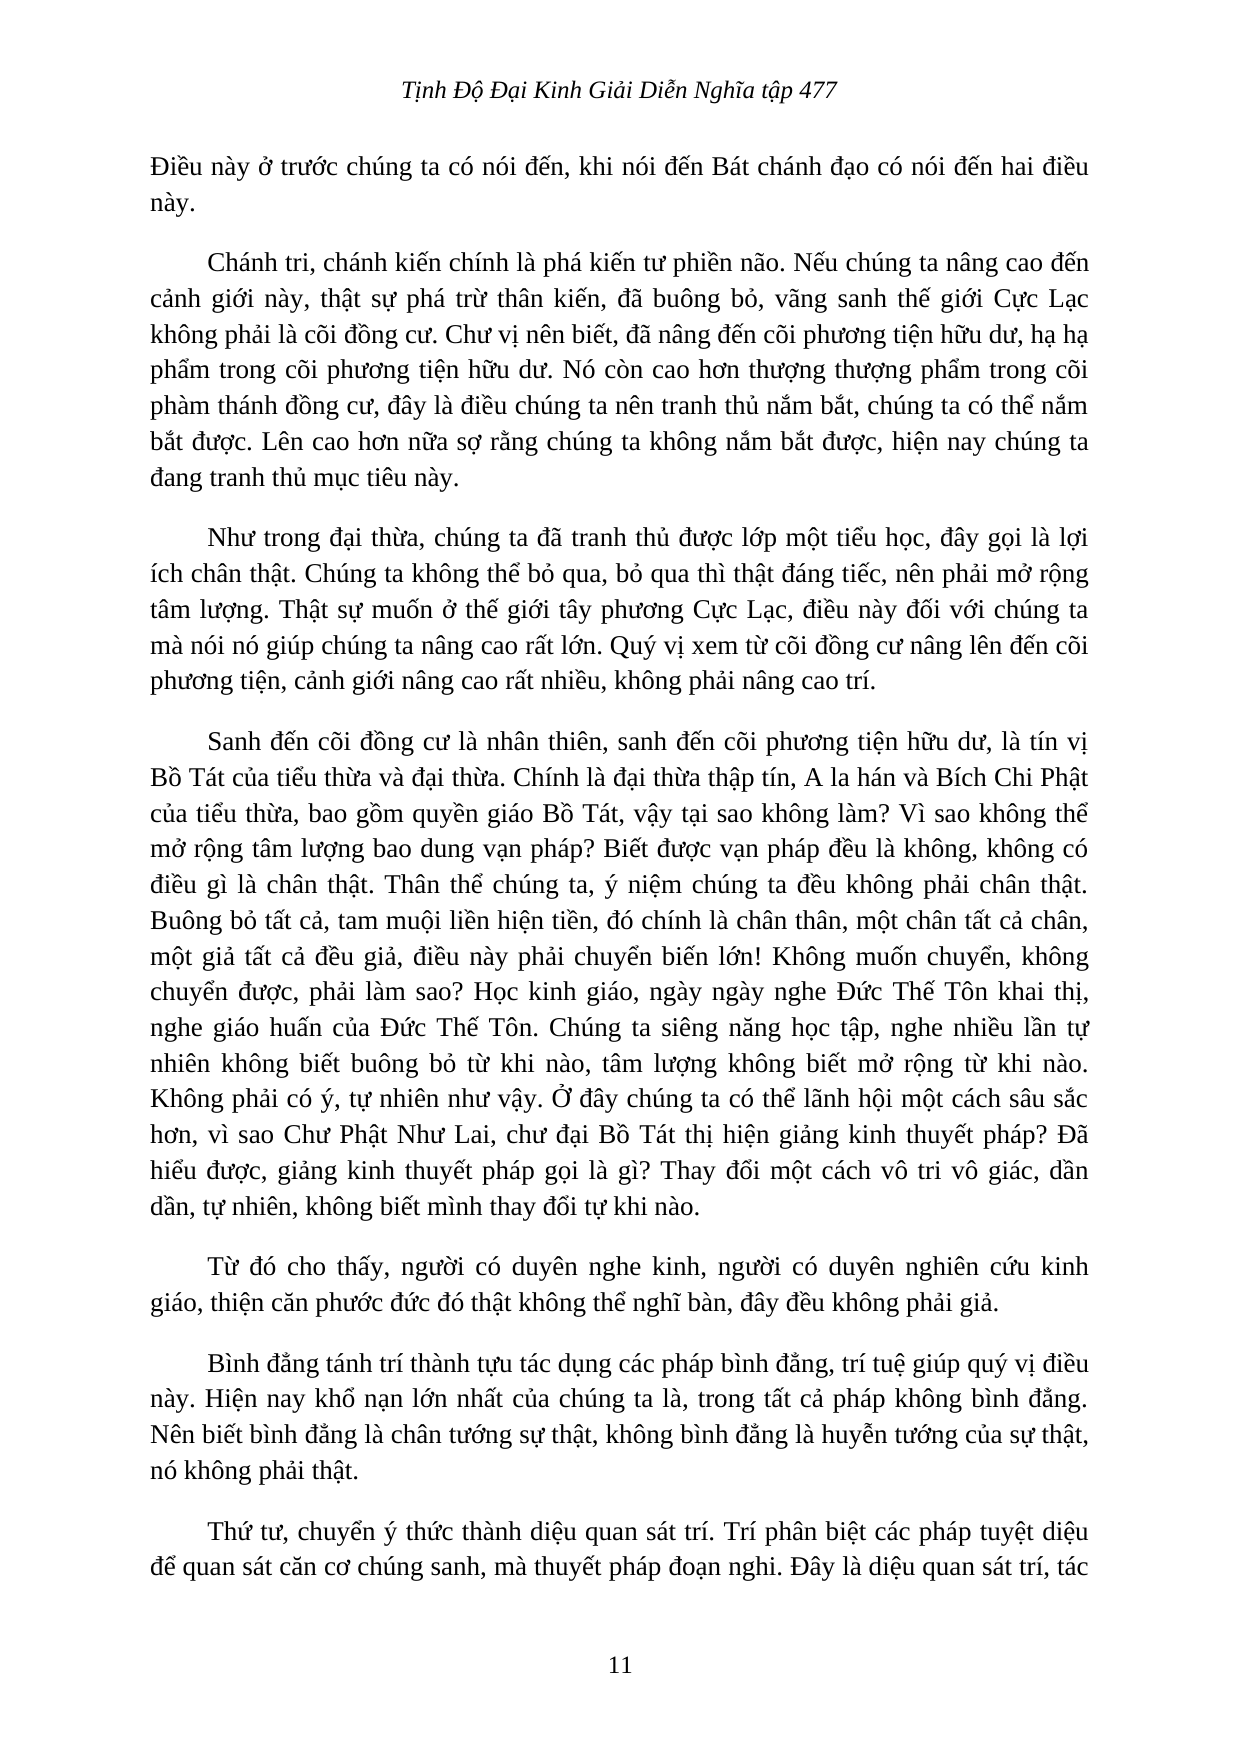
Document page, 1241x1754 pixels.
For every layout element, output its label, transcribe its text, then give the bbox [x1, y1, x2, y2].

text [150, 150, 1090, 217]
text Sanh đến cõi đồng cư là nhân thiên, sanh đến cõi phương tiện hữu dư, là tín vị Bồ Tát của tiểu thừa và đại thừa. Chính là đại thừa thập tín, A la hán và Bích Chi Phật của tiểu thừa, bao gồm quyền giáo Bồ Tát, vậy tại sao không làm? Vì sao không thể mở rộng tâm lượng bao dung vạn pháp? Biết được vạn pháp đều là không, không có điều gì là chân thật. Thân thể chúng ta, ý niệm chúng ta đều không phải chân thật. Buông bỏ tất cả, tam muội liền hiện tiền, đó chính là chân thân, một chân tất cả chân, một giả tất cả đều giả, điều này phải chuyển biến lớn! Không muốn chuyển, không chuyển được, phải làm sao? Học kinh giáo, ngày ngày nghe Đức Thế Tôn khai thị, nghe giáo huấn của Đức Thế Tôn. Chúng ta siêng năng học tập, nghe nhiều lần tự nhiên không biết buông bỏ từ khi nào, tâm lượng không biết mở rộng từ khi nào. Không phải có ý, tự nhiên như vậy. Ở đây chúng ta có thể lãnh hội một cách sâu sắc hơn, vì sao Chư Phật Như Lai, chư đại Bồ Tát thị hiện giảng kinh thuyết pháp? Đã hiểu được, giảng kinh thuyết pháp gọi là gì? Thay đổi một cách vô tri vô giác, dần dần, tự nhiên, không biết mình thay đổi tự khi nào. [150, 725, 1090, 1221]
text Chánh tri, chánh kiến chính là phá kiến tư phiền não. Nếu chúng ta nâng cao đến cảnh giới này, thật sự phá trừ thân kiến, đã buông bỏ, vãng sanh thế giới Cực Lạc không phải là cõi đồng cư. Chư vị nên biết, đã nâng đến cõi phương tiện hữu dư, hạ hạ phẩm trong cõi phương tiện hữu dư. Nó còn cao hơn thượng thượng phẩm trong cõi phàm thánh đồng cư, đây là điều chúng ta nên tranh thủ nắm bắt, chúng ta có thể nắm bắt được. Lên cao hơn nữa sợ rằng chúng ta không nắm bắt được, hiện nay chúng ta đang tranh thủ mục tiêu này. [150, 246, 1090, 492]
text Bình đẳng tánh trí thành tựu tác dụng các pháp bình đẳng, trí tuệ giúp quý vị điều này. Hiện nay khổ nạn lớn nhất của chúng ta là, trong tất cả pháp không bình đẳng. Nên biết bình đẳng là chân tướng sự thật, không bình đẳng là huyễn tướng của sự thật, nó không phải thật. [150, 1347, 1090, 1485]
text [150, 1515, 1090, 1582]
text Như trong đại thừa, chúng ta đã tranh thủ được lớp một tiểu học, đây gọi là lợi ích chân thật. Chúng ta không thể bỏ qua, bỏ qua thì thật đáng tiếc, nên phải mở rộng tâm lượng. Thật sự muốn ở thế giới tây phương Cực Lạc, điều này đối với chúng ta mà nói nó giúp chúng ta nâng cao rất lớn. Quý vị xem từ cõi đồng cư nâng lên đến cõi phương tiện, cảnh giới nâng cao rất nhiều, không phải nâng cao trí. [150, 522, 1090, 696]
text Từ đó cho thấy, người có duyên nghe kinh, người có duyên nghiên cứu kinh giáo, thiện căn phước đức đó thật không thể nghĩ bàn, đây đều không phải giả. [150, 1250, 1090, 1317]
